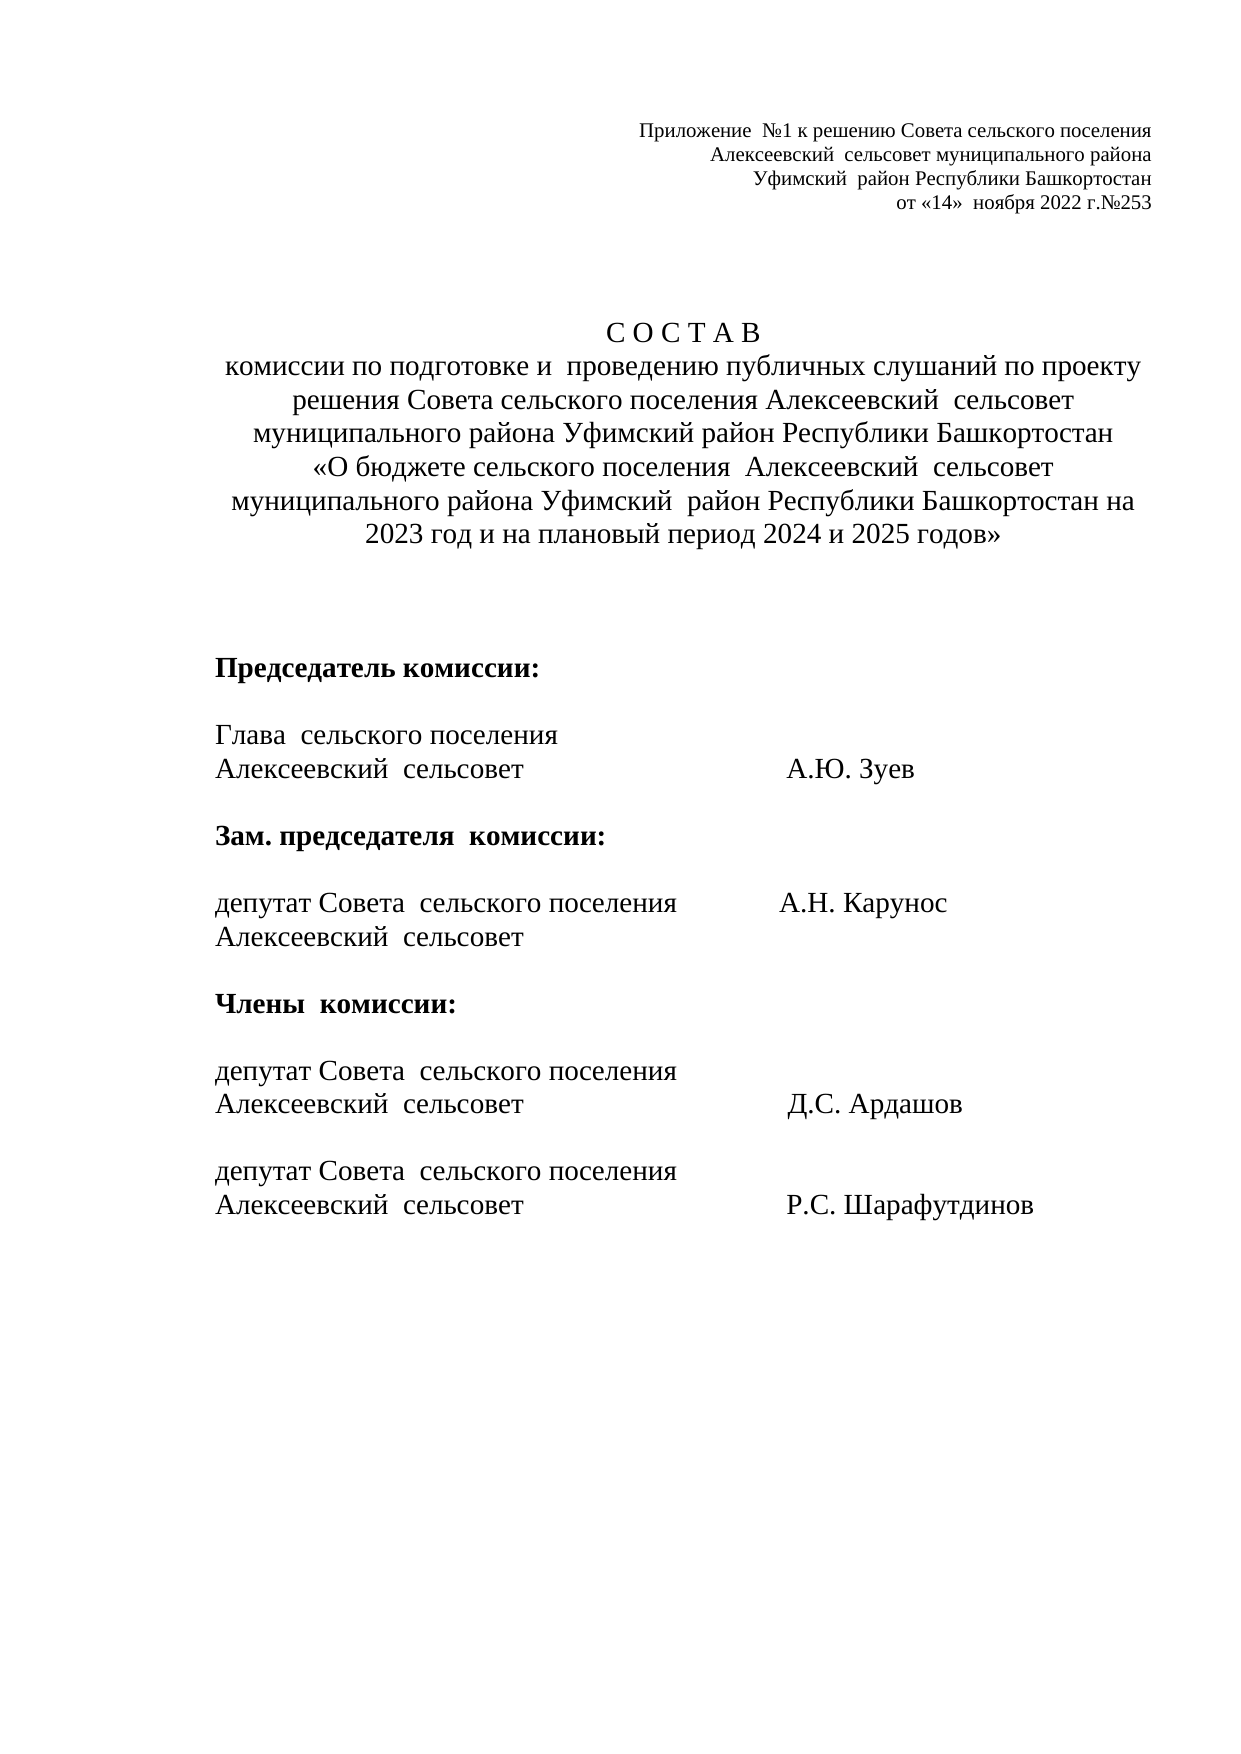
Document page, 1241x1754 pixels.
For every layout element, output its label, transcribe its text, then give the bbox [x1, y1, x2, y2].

text Алексеевский сельсовет Д.С. Ардашов [215, 1086, 1152, 1120]
text Уфимский район Республики Башкортостан [177, 166, 1152, 190]
text Алексеевский сельсовет [215, 919, 1152, 952]
text С О С Т А В [215, 315, 1152, 348]
text от «14» ноября 2022 г.№253 [177, 190, 1152, 214]
text депутат Совета сельского поселения [215, 1153, 1152, 1187]
text депутат Совета сельского поселения А.Н. Карунос [215, 885, 1152, 919]
text комиссии по подготовке и проведению публичных слушаний по проекту решения Совета сельского поселения Алексеевский сельсовет муниципального района Уфимский район Республики Башкортостан [215, 348, 1152, 449]
text Зам. председателя комиссии: [215, 818, 1152, 852]
text «О бюджете сельского поселения Алексеевский сельсовет муниципального района Уфимский район Республики Башкортостан на 2023 год и на плановый период 2024 и 2025 годов» [215, 449, 1152, 550]
text Председатель комиссии: [215, 650, 1152, 684]
text Глава сельского поселения [215, 717, 1152, 751]
text Алексеевский сельсовет А.Ю. Зуев [215, 751, 1152, 784]
text Приложение №1 к решению Совета сельского поселения [177, 118, 1152, 142]
text Члены комиссии: [215, 986, 1152, 1019]
text Алексеевский сельсовет Р.С. Шарафутдинов [215, 1187, 1152, 1221]
text депутат Совета сельского поселения [215, 1053, 1152, 1086]
text Алексеевский сельсовет муниципального района [177, 142, 1152, 166]
